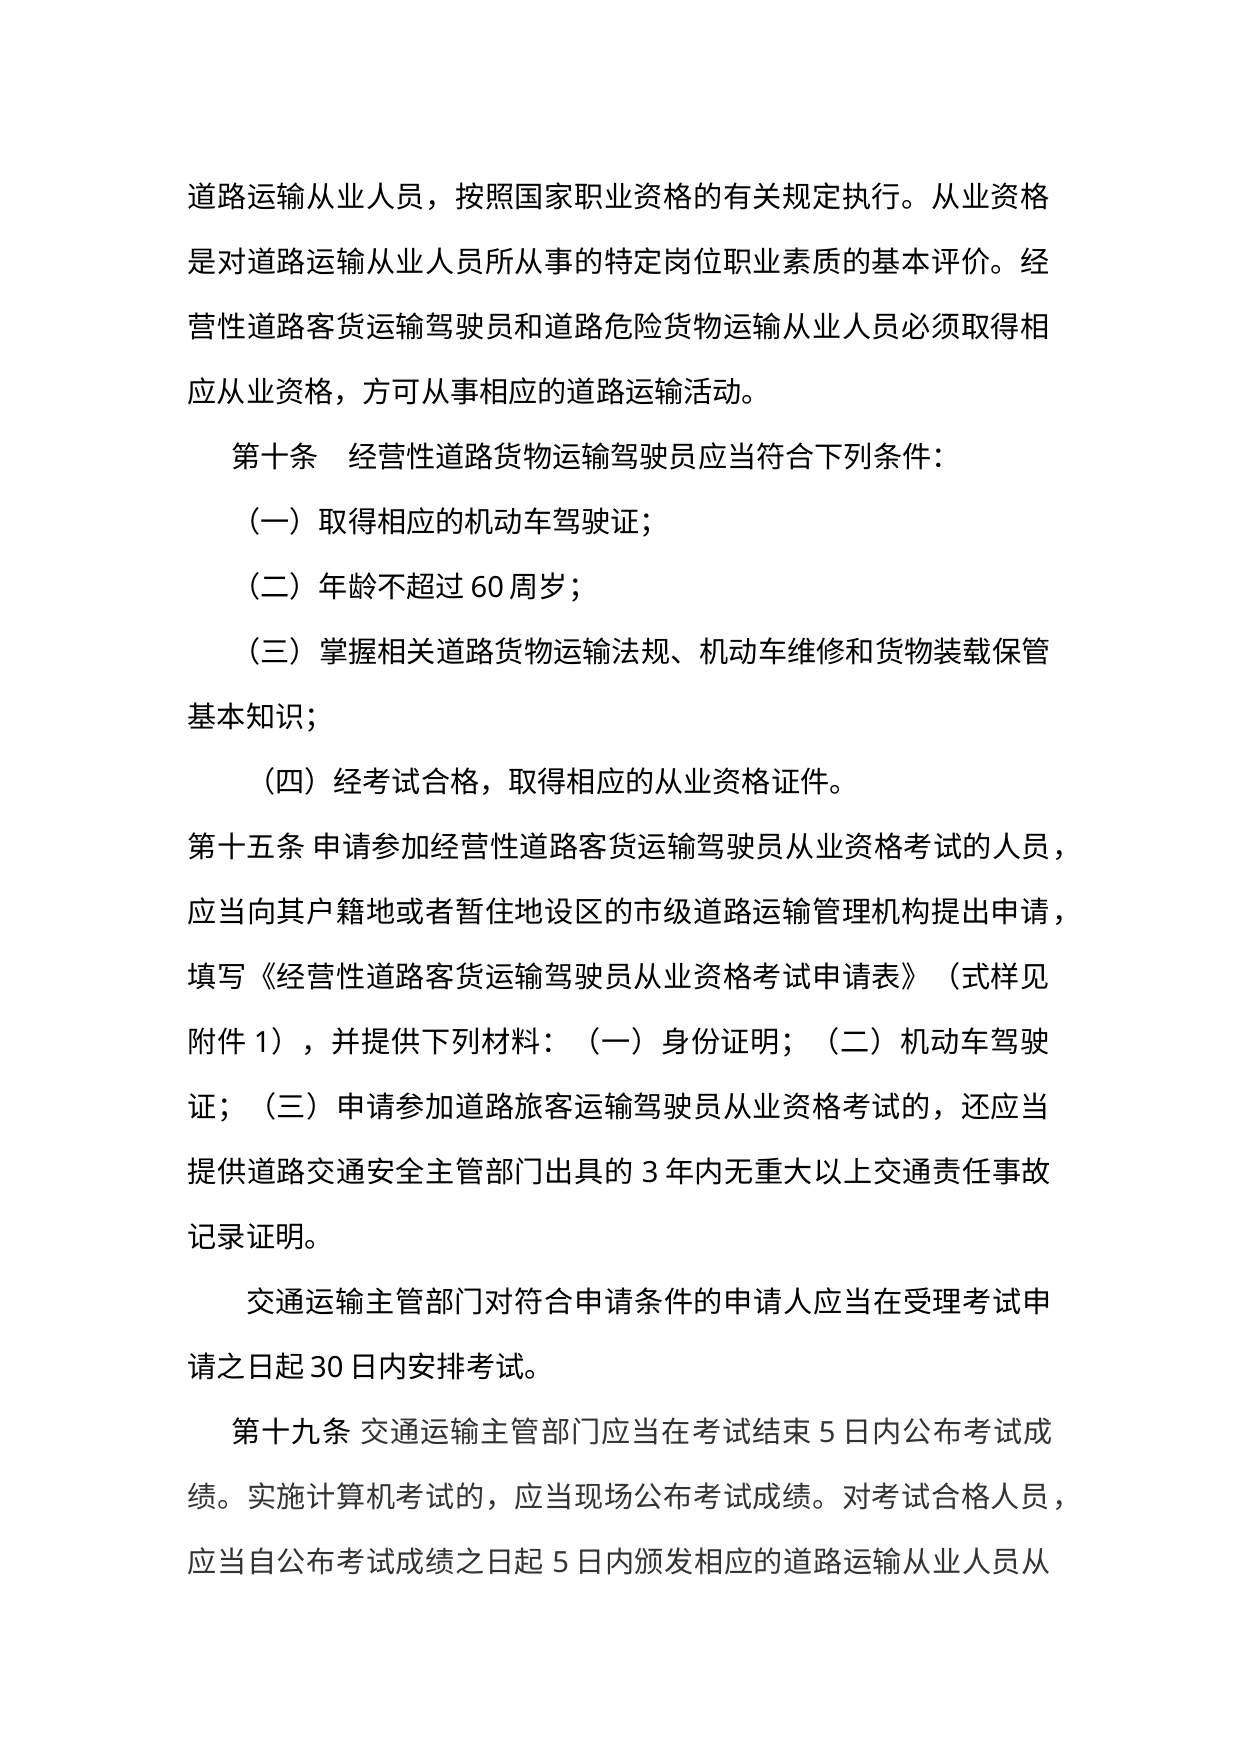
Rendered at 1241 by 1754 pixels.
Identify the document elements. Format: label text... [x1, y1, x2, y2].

list （三）掌握相关道路货物运输法规、机动车维修和货物装载保管基本知识； [187, 617, 1053, 747]
list （一）取得相应的机动车驾驶证； [187, 487, 1053, 552]
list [187, 162, 1053, 422]
list 第十五条 申请参加经营性道路客货运输驾驶员从业资格考试的人员，应当向其户籍地或者暂住地设区的市级道路运输管理机构提出申请，填写《经营性道路客货运输驾驶员从业资格考试申请表》（式样见附件1），并提供下列材料：（一）身份证明；（二）机动车驾驶证；（三）申请参加道路旅客运输驾驶员从业资格考试的，还应当提供道路交通安全主管部门出具的3年内无重大以上交通责任事故记录证明。 [187, 812, 1053, 1267]
list 第十条 经营性道路货物运输驾驶员应当符合下列条件： [187, 422, 1053, 487]
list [187, 1397, 1053, 1592]
list （二）年龄不超过60周岁； [187, 552, 1053, 617]
list 交通运输主管部门对符合申请条件的申请人应当在受理考试申请之日起30日内安排考试。 [187, 1267, 1053, 1397]
list （四）经考试合格，取得相应的从业资格证件。 [187, 747, 1053, 812]
